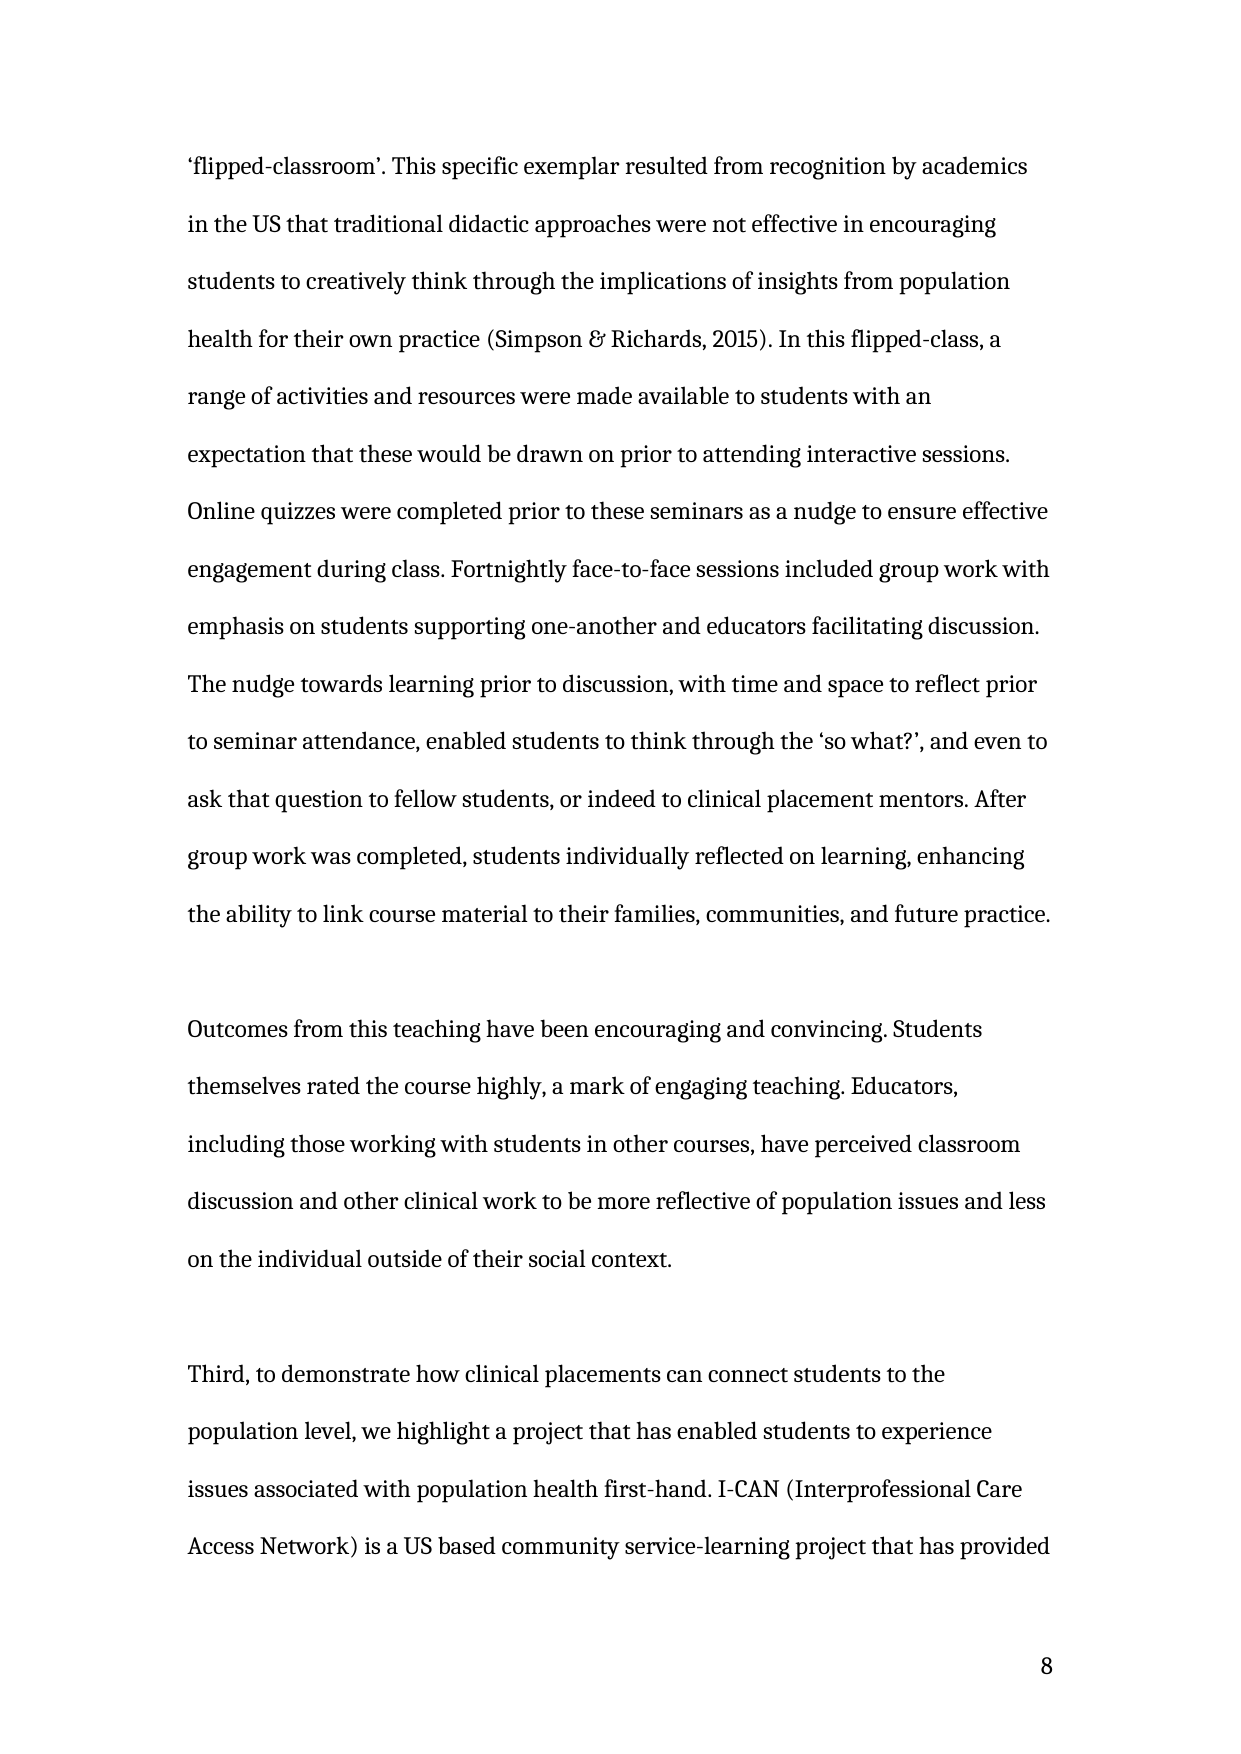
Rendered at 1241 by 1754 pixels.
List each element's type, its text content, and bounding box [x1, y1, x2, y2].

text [187, 1359, 1053, 1561]
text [187, 152, 1053, 928]
text Outcomes from this teaching have been encouraging and convincing. Students themselves rated the course highly, a mark of engaging teaching. Educators, including those working with students in other courses, have perceived classroom discussion and other clinical work to be more reflective of population issues and less on the individual outside of their social context. [187, 1014, 1053, 1273]
